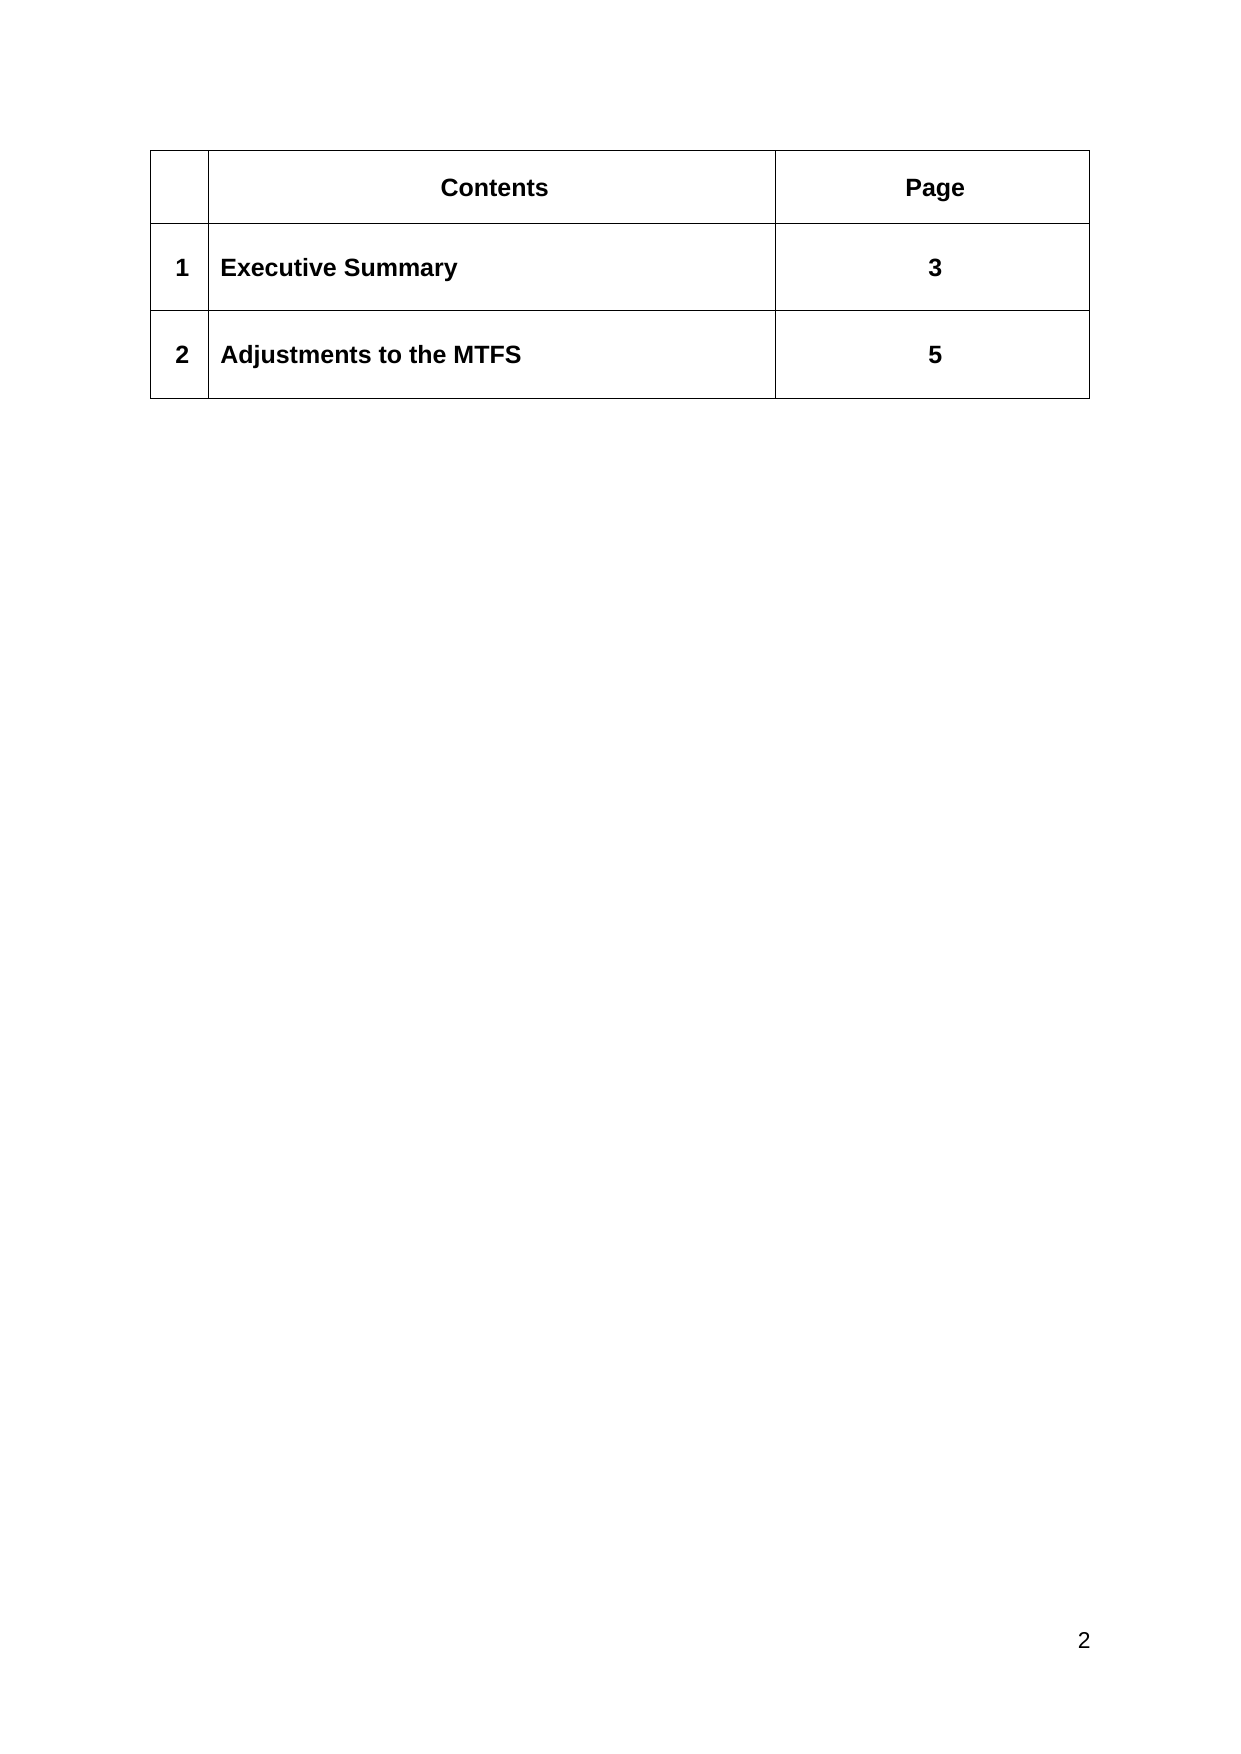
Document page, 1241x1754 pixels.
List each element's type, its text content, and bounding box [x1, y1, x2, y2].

table_cell 1 [151, 224, 208, 310]
table_cell Executive Summary [209, 224, 775, 310]
table_cell 2 [151, 311, 208, 397]
table_cell Adjustments to the MTFS [209, 311, 775, 397]
table_header Contents [209, 151, 775, 223]
table_header Page [776, 151, 1089, 223]
table_header [151, 151, 208, 223]
table_cell 5 [776, 311, 1089, 397]
table_cell 3 [776, 224, 1089, 310]
